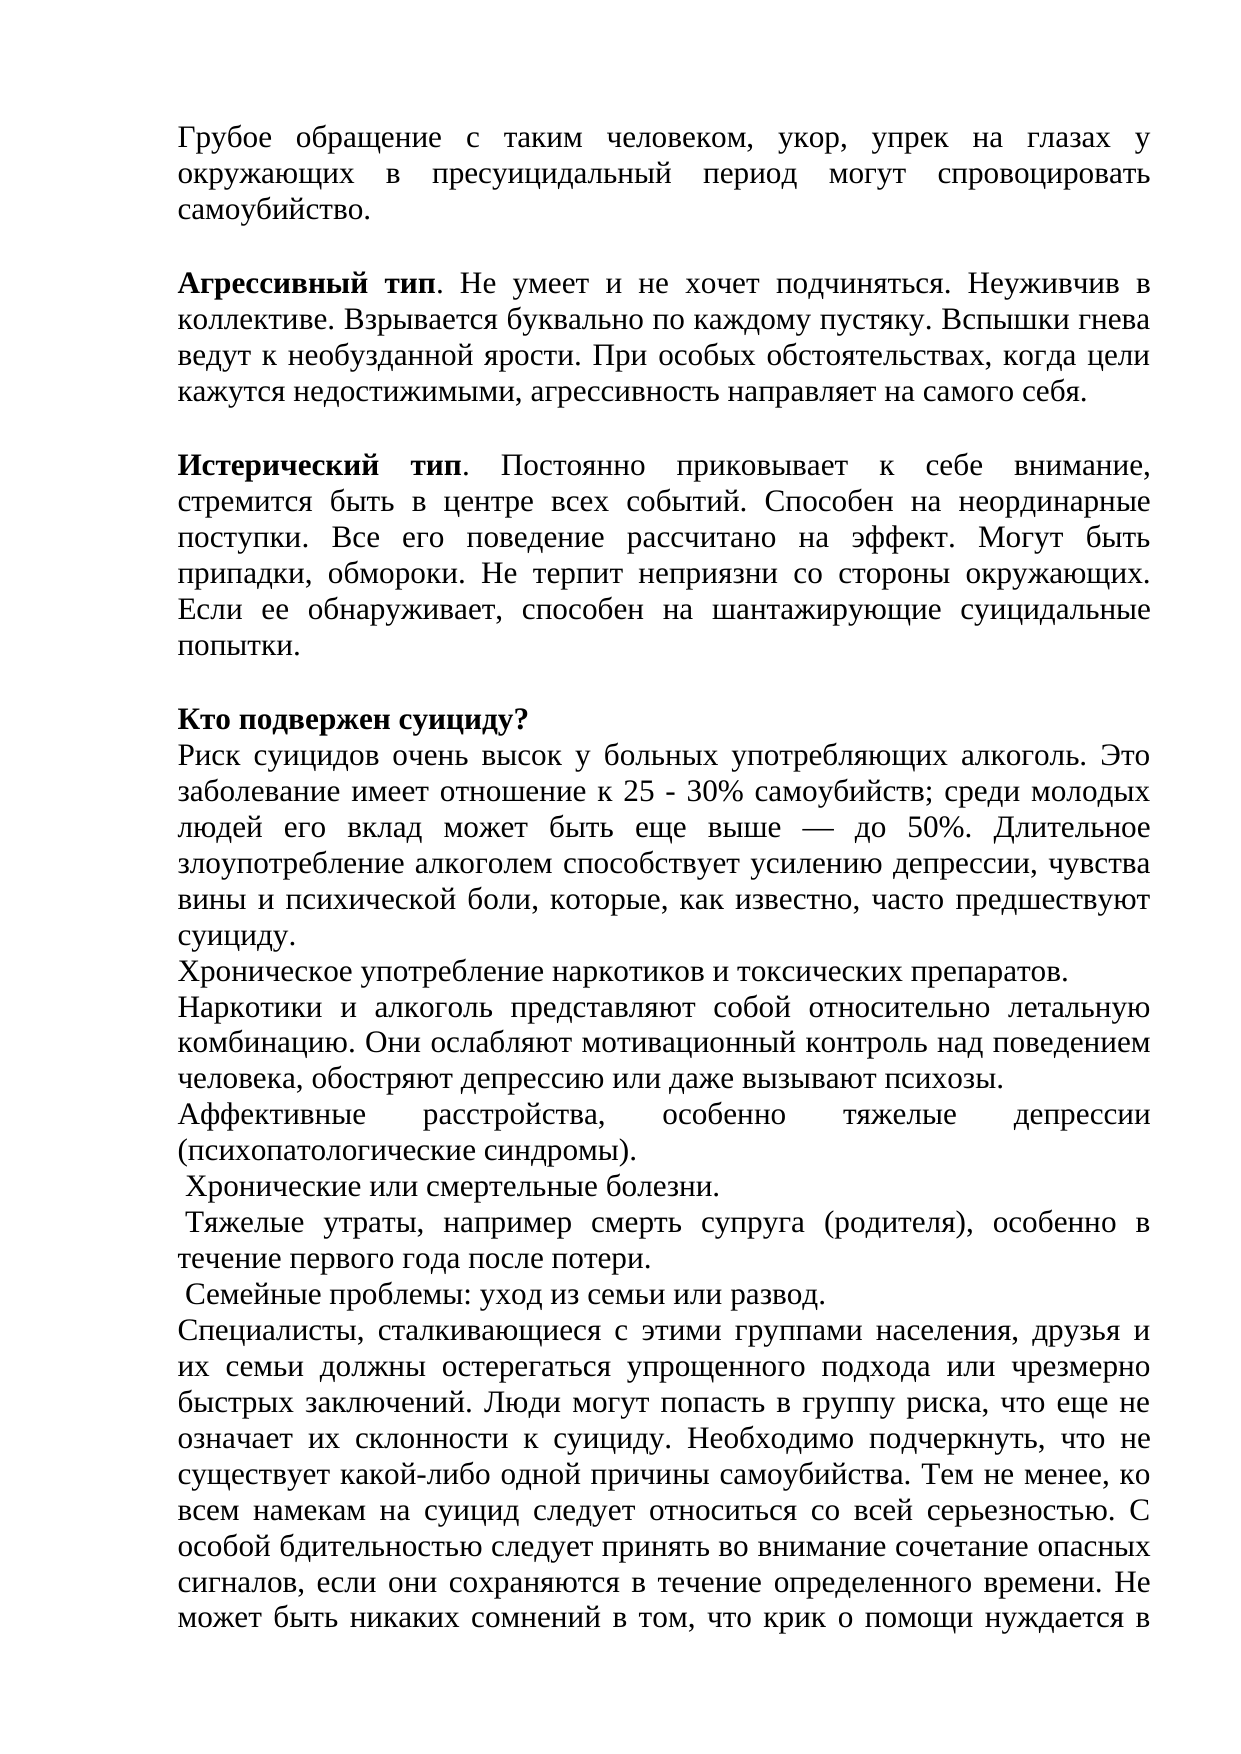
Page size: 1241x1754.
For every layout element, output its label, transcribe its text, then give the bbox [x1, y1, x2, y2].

text Кто подвержен суициду? [177, 700, 1152, 736]
text Истерический тип. Постоянно приковывает к себе внимание, стремится быть в центре всех событий. Способен на неординарные поступки. Все его поведение рассчитано на эффект. Могут быть припадки, обмороки. Не терпит неприязни со стороны окружающих. Если ее обнаруживает, способен на шантажирующие суицидальные попытки. [177, 446, 1152, 662]
text Тяжелые утраты, например смерть супруга (родителя), особенно в течение первого года после потери. [177, 1203, 1152, 1275]
text Наркотики и алкоголь представляют собой относительно летальную комбинацию. Они ослабляют мотивационный контроль над поведением человека, обостряют депрессию или даже вызывают психозы. [177, 988, 1152, 1096]
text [177, 118, 1152, 226]
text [177, 1311, 1152, 1635]
text Агрессивный тип. Не умеет и не хочет подчиняться. Неуживчив в коллективе. Взрывается буквально по каждому пустяку. Вспышки гнева ведут к необузданной ярости. При особых обстоятельствах, когда цели кажутся недостижимыми, агрессивность направляет на самого себя. [177, 264, 1152, 408]
text Хронические или смертельные болезни. [177, 1167, 1152, 1203]
text Хроническое употребление наркотиков и токсических препаратов. [177, 952, 1152, 988]
text Семейные проблемы: уход из семьи или развод. [177, 1275, 1152, 1311]
text Риск суицидов очень высок у больных употребляющих алкоголь. Это заболевание имеет отношение к 25 - 30% самоубийств; среди молодых людей его вклад может быть еще выше — до 50%. Длительное злоупотребление алкоголем способствует усилению депрессии, чувства вины и психической боли, которые, как известно, часто предшествуют суициду. [177, 736, 1152, 952]
text Аффективные расстройства, особенно тяжелые депрессии (психопатологические синдромы). [177, 1096, 1152, 1167]
